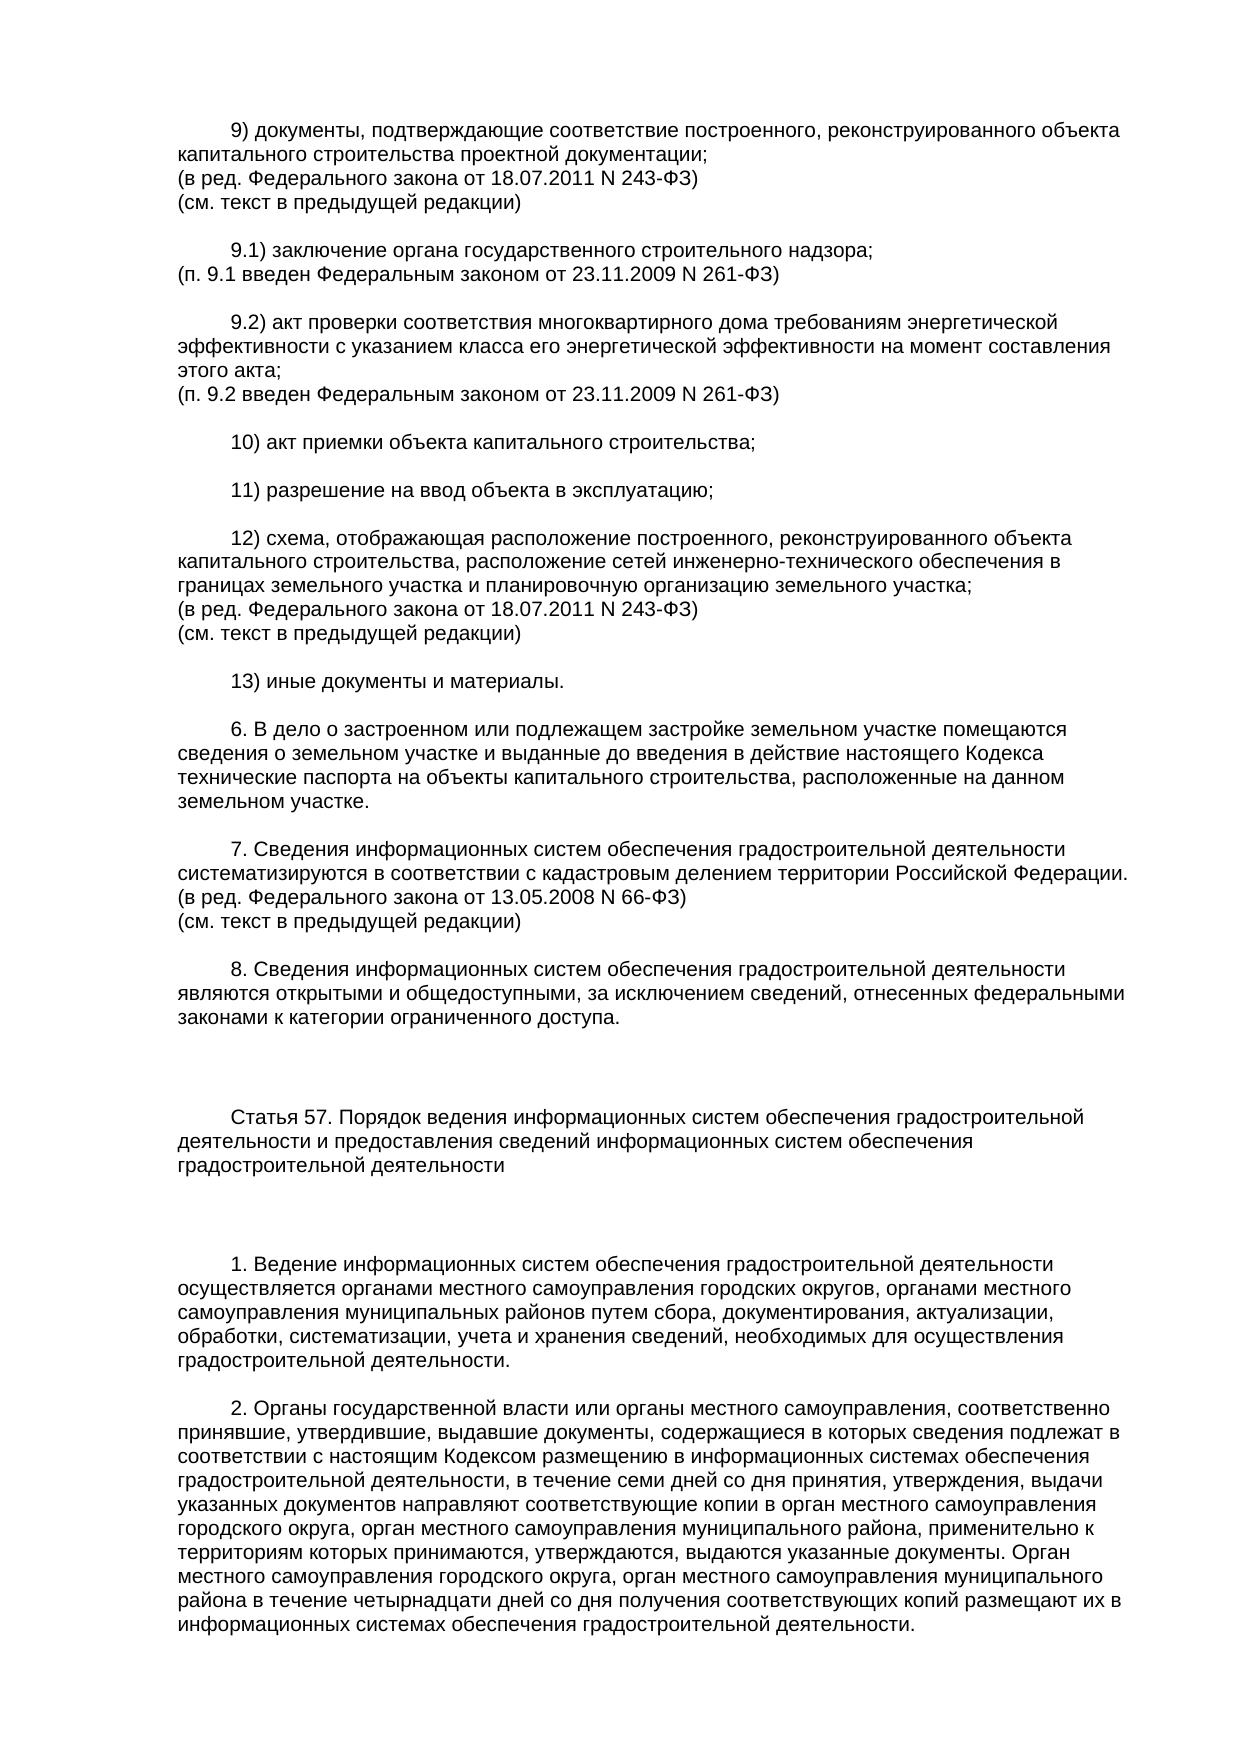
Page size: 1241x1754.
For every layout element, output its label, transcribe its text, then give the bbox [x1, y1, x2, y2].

text (в ред. Федерального закона от 18.07.2011 N 243-ФЗ) [177, 597, 1152, 621]
text (в ред. Федерального закона от 18.07.2011 N 243-ФЗ) [177, 166, 1152, 190]
text 8. Сведения информационных систем обеспечения градостроительной деятельности являются открытыми и общедоступными, за исключением сведений, отнесенных федеральными законами к категории ограниченного доступа. [177, 957, 1152, 1028]
text 6. В дело о застроенном или подлежащем застройке земельном участке помещаются сведения о земельном участке и выданные до введения в действие настоящего Кодекса технические паспорта на объекты капитального строительства, расположенные на данном земельном участке. [177, 717, 1152, 813]
text (п. 9.1 введен Федеральным законом от 23.11.2009 N 261-ФЗ) [177, 262, 1152, 286]
text (п. 9.2 введен Федеральным законом от 23.11.2009 N 261-ФЗ) [177, 382, 1152, 406]
text 7. Сведения информационных систем обеспечения градостроительной деятельности систематизируются в соответствии с кадастровым делением территории Российской Федерации. [177, 837, 1152, 885]
text (в ред. Федерального закона от 13.05.2008 N 66-ФЗ) [177, 885, 1152, 909]
text (см. текст в предыдущей редакции) [177, 909, 1152, 933]
text Статья 57. Порядок ведения информационных систем обеспечения градостроительной деятельности и предоставления сведений информационных систем обеспечения градостроительной деятельности [177, 1104, 1152, 1176]
text 9) документы, подтверждающие соответствие построенного, реконструированного объекта капитального строительства проектной документации; [177, 118, 1152, 166]
text 12) схема, отображающая расположение построенного, реконструированного объекта капитального строительства, расположение сетей инженерно-технического обеспечения в границах земельного участка и планировочную организацию земельного участка; [177, 525, 1152, 597]
text 13) иные документы и материалы. [177, 669, 1152, 693]
text 10) акт приемки объекта капитального строительства; [177, 429, 1152, 453]
text 1. Ведение информационных систем обеспечения градостроительной деятельности осуществляется органами местного самоуправления городских округов, органами местного самоуправления муниципальных районов путем сбора, документирования, актуализации, обработки, систематизации, учета и хранения сведений, необходимых для осуществления градостроительной деятельности. [177, 1252, 1152, 1372]
text 9.2) акт проверки соответствия многоквартирного дома требованиям энергетической эффективности с указанием класса его энергетической эффективности на момент составления этого акта; [177, 310, 1152, 382]
text 9.1) заключение органа государственного строительного надзора; [177, 238, 1152, 262]
text 11) разрешение на ввод объекта в эксплуатацию; [177, 477, 1152, 501]
text (см. текст в предыдущей редакции) [177, 621, 1152, 645]
text (см. текст в предыдущей редакции) [177, 190, 1152, 214]
text 2. Органы государственной власти или органы местного самоуправления, соответственно принявшие, утвердившие, выдавшие документы, содержащиеся в которых сведения подлежат в соответствии с настоящим Кодексом размещению в информационных системах обеспечения градостроительной деятельности, в течение семи дней со дня принятия, утверждения, выдачи указанных документов направляют соответствующие копии в орган местного самоуправления городского округа, орган местного самоуправления муниципального района, применительно к территориям которых принимаются, утверждаются, выдаются указанные документы. Орган местного самоуправления городского округа, орган местного самоуправления муниципального района в течение четырнадцати дней со дня получения соответствующих копий размещают их в информационных системах обеспечения градостроительной деятельности. [177, 1396, 1152, 1636]
